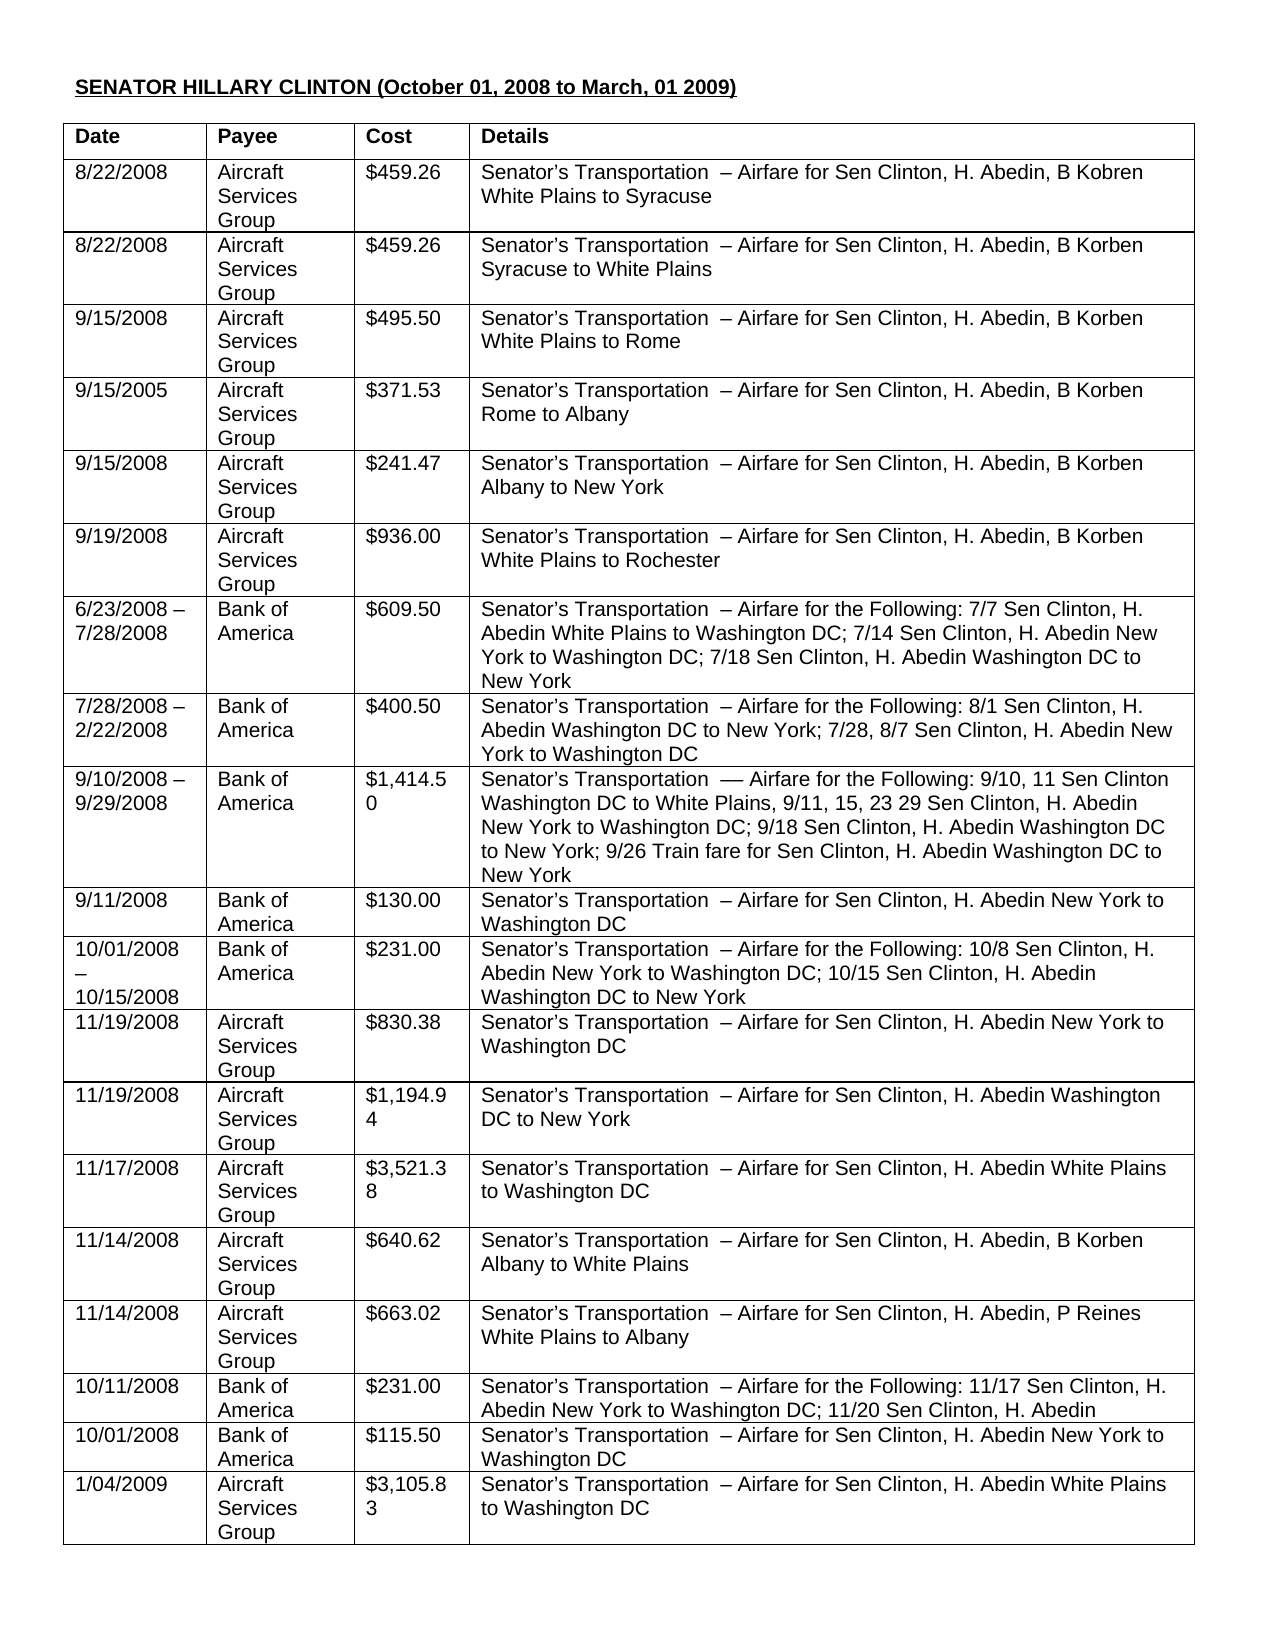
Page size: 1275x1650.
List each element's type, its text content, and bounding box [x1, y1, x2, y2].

table_cell 9/15/2008 [64, 451, 206, 523]
table_cell $231.00 [355, 1374, 469, 1422]
table_cell Senator’s Transportation – Airfare for Sen Clinton, H. Abedin White Plains to Washington DC [470, 1155, 1194, 1227]
table_cell Senator’s Transportation – Airfare for Sen Clinton, H. Abedin New York to Washington DC [470, 1010, 1194, 1081]
table_cell Bank of America [207, 937, 354, 1008]
table_cell 11/14/2008 [64, 1228, 206, 1300]
table_cell Aircraft Services Group [207, 1228, 354, 1300]
table_cell Senator’s Transportation – Airfare for Sen Clinton, H. Abedin, B Korben Albany to New York [470, 451, 1194, 523]
table_cell Senator’s Transportation – Airfare for Sen Clinton, H. Abedin, B Kobren White Plains to Syracuse [470, 160, 1194, 231]
table_cell Senator’s Transportation – Airfare for Sen Clinton, H. Abedin, B Korben White Plains to Rome [470, 305, 1194, 377]
table_cell Senator’s Transportation – Airfare for Sen Clinton, H. Abedin New York to Washington DC [470, 1423, 1194, 1471]
table_cell 8/22/2008 [64, 233, 206, 304]
table_cell Senator’s Transportation – Airfare for the Following: 10/8 Sen Clinton, H. Abedin New York to Washington DC; 10/15 Sen Clinton, H. Abedin Washington DC to New York [470, 937, 1194, 1008]
table_cell Aircraft Services Group [207, 1301, 354, 1373]
table_cell Aircraft Services Group [207, 160, 354, 231]
table_cell Senator’s Transportation – Airfare for Sen Clinton, H. Abedin, B Korben Albany to White Plains [470, 1228, 1194, 1300]
table_header Details [470, 124, 1194, 158]
table_cell 9/15/2005 [64, 378, 206, 450]
table_cell Aircraft Services Group [207, 378, 354, 450]
table_cell Senator’s Transportation – Airfare for Sen Clinton, H. Abedin, P Reines White Plains to Albany [470, 1301, 1194, 1373]
table_cell $936.00 [355, 524, 469, 596]
table_cell $3,521.38 [355, 1155, 469, 1227]
table_header Date [64, 124, 206, 158]
table_cell Bank of America [207, 767, 354, 887]
table_cell $400.50 [355, 694, 469, 766]
table_cell $3,105.83 [355, 1472, 469, 1544]
table_cell Bank of America [207, 597, 354, 693]
table_cell $459.26 [355, 160, 469, 231]
table_cell Senator’s Transportation – Airfare for the Following: 7/7 Sen Clinton, H. Abedin White Plains to Washington DC; 7/14 Sen Clinton, H. Abedin New York to Washington DC; 7/18 Sen Clinton, H. Abedin Washington DC to New York [470, 597, 1194, 693]
table_cell $231.00 [355, 937, 469, 1008]
table_cell Senator’s Transportation – Airfare for Sen Clinton, H. Abedin, B Korben Rome to Albany [470, 378, 1194, 450]
table_cell Senator’s Transportation – Airfare for the Following: 11/17 Sen Clinton, H. Abedin New York to Washington DC; 11/20 Sen Clinton, H. Abedin [470, 1374, 1194, 1422]
table_cell $371.53 [355, 378, 469, 450]
table_cell 11/14/2008 [64, 1301, 206, 1373]
table_cell $115.50 [355, 1423, 469, 1471]
table_cell Bank of America [207, 888, 354, 936]
table_cell 11/17/2008 [64, 1155, 206, 1227]
table_cell $830.38 [355, 1010, 469, 1081]
table_cell $663.02 [355, 1301, 469, 1373]
table_cell Senator’s Transportation – Airfare for Sen Clinton, H. Abedin White Plains to Washington DC [470, 1472, 1194, 1544]
table_cell Aircraft Services Group [207, 305, 354, 377]
table_cell 9/15/2008 [64, 305, 206, 377]
table_cell Aircraft Services Group [207, 1155, 354, 1227]
table_cell 9/19/2008 [64, 524, 206, 596]
table_cell 10/01/2008 [64, 1423, 206, 1471]
table_header Cost [355, 124, 469, 158]
table_cell 10/01/2008 – 10/15/2008 [64, 937, 206, 1008]
table_cell Aircraft Services Group [207, 1472, 354, 1544]
table_cell 9/10/2008 – 9/29/2008 [64, 767, 206, 887]
table_cell Aircraft Services Group [207, 524, 354, 596]
table_cell 11/19/2008 [64, 1010, 206, 1081]
table_cell Senator’s Transportation – Airfare for Sen Clinton, H. Abedin New York to Washington DC [470, 888, 1194, 936]
table_cell Aircraft Services Group [207, 1010, 354, 1081]
table_cell $640.62 [355, 1228, 469, 1300]
table_cell $609.50 [355, 597, 469, 693]
table_cell Bank of America [207, 1374, 354, 1422]
table_cell Aircraft Services Group [207, 451, 354, 523]
table_cell $495.50 [355, 305, 469, 377]
table_cell Senator’s Transportation – Airfare for Sen Clinton, H. Abedin, B Korben White Plains to Rochester [470, 524, 1194, 596]
table_cell $459.26 [355, 233, 469, 304]
table_cell 7/28/2008 – 2/22/2008 [64, 694, 206, 766]
table_cell 8/22/2008 [64, 160, 206, 231]
table_cell $241.47 [355, 451, 469, 523]
text SENATOR HILLARY CLINTON (October 01, 2008 to March, 01 2009) [75, 75, 1200, 99]
table_cell Aircraft Services Group [207, 1083, 354, 1154]
table_cell 11/19/2008 [64, 1083, 206, 1154]
table_cell Senator’s Transportation – Airfare for Sen Clinton, H. Abedin, B Korben Syracuse to White Plains [470, 233, 1194, 304]
table_cell Bank of America [207, 1423, 354, 1471]
table_cell Senator’s Transportation – Airfare for Sen Clinton, H. Abedin Washington DC to New York [470, 1083, 1194, 1154]
table_cell Senator’s Transportation –– Airfare for the Following: 9/10, 11 Sen Clinton Washington DC to White Plains, 9/11, 15, 23 29 Sen Clinton, H. Abedin New York to Washington DC; 9/18 Sen Clinton, H. Abedin Washington DC to New York; 9/26 Train fare for Sen Clinton, H. Abedin Washington DC to New York [470, 767, 1194, 887]
table_cell 10/11/2008 [64, 1374, 206, 1422]
table_cell Senator’s Transportation – Airfare for the Following: 8/1 Sen Clinton, H. Abedin Washington DC to New York; 7/28, 8/7 Sen Clinton, H. Abedin New York to Washington DC [470, 694, 1194, 766]
table_cell 1/04/2009 [64, 1472, 206, 1544]
table_header Payee [207, 124, 354, 158]
table_cell $1,414.50 [355, 767, 469, 887]
table_cell Aircraft Services Group [207, 233, 354, 304]
table_cell 6/23/2008 – 7/28/2008 [64, 597, 206, 693]
table_cell $130.00 [355, 888, 469, 936]
table_cell $1,194.94 [355, 1083, 469, 1154]
table_cell 9/11/2008 [64, 888, 206, 936]
table_cell Bank of America [207, 694, 354, 766]
